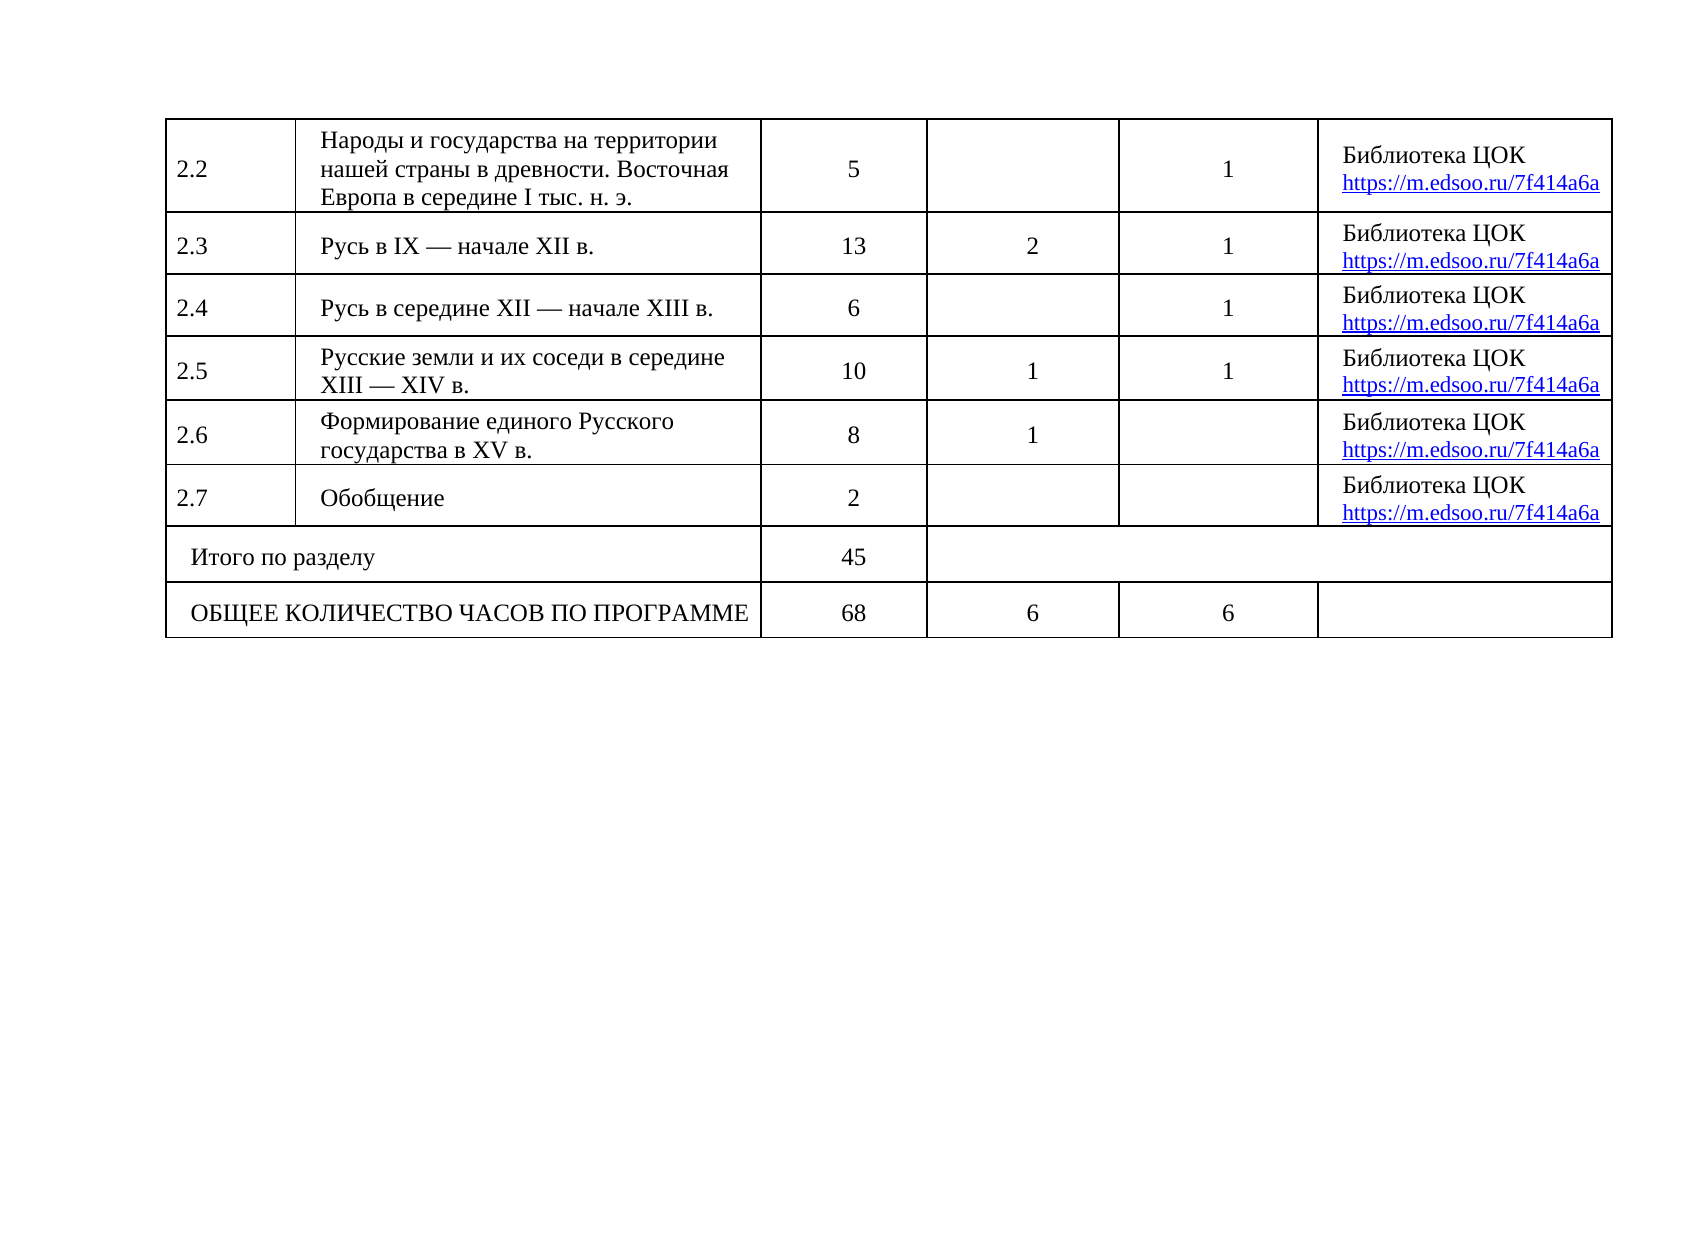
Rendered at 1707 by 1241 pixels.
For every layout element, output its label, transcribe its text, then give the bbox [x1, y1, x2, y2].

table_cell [1319, 213, 1611, 273]
table_cell 1 [928, 401, 1118, 463]
table_cell 8 [762, 401, 926, 463]
table_cell ОБЩЕЕ КОЛИЧЕСТВО ЧАСОВ ПО ПРОГРАММЕ [167, 583, 760, 637]
table_cell [928, 465, 1118, 525]
table_cell 2 [928, 213, 1118, 273]
table_cell [928, 120, 1118, 211]
table_cell [1319, 583, 1611, 637]
table_cell Русь в IX — начале XII в. [296, 213, 760, 273]
table_cell Библиотека ЦОК https://m.edsoo.ru/7f414a6a [1319, 275, 1611, 335]
table_cell [928, 527, 1611, 581]
table_cell Формирование единого Русского государства в XV в. [296, 401, 760, 463]
table_cell [928, 275, 1118, 335]
table_cell Народы и государства на территории нашей страны в древности. Восточная Европа в середине I тыс. н. э. [296, 120, 760, 211]
table_cell 13 [762, 213, 926, 273]
table_cell Библиотека ЦОК https://m.edsoo.ru/7f414a6a [1319, 401, 1611, 463]
table_cell Итого по разделу [167, 527, 760, 581]
table_cell 2.7 [167, 465, 295, 525]
table_cell [1120, 401, 1317, 463]
table_cell 2.4 [167, 275, 295, 335]
table_cell Библиотека ЦОК https://m.edsoo.ru/7f414a6a [1319, 465, 1611, 525]
table_cell 1 [1120, 337, 1317, 399]
table_cell 6 [762, 275, 926, 335]
table_cell Обобщение [296, 465, 760, 525]
table_cell 45 [762, 527, 926, 581]
table_cell Русь в середине XII — начале XIII в. [296, 275, 760, 335]
table_cell [1120, 465, 1317, 525]
table_cell 10 [762, 337, 926, 399]
table_cell 2.3 [167, 213, 295, 273]
table_cell 1 [1120, 213, 1317, 273]
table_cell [1319, 120, 1611, 211]
table_cell 1 [928, 337, 1118, 399]
table_cell 68 [762, 583, 926, 637]
table_cell 2 [762, 465, 926, 525]
table_cell 6 [928, 583, 1118, 637]
table_cell 1 [1120, 120, 1317, 211]
table_cell Русские земли и их соседи в середине XIII — XIV в. [296, 337, 760, 399]
table_cell 2.5 [167, 337, 295, 399]
table_cell Библиотека ЦОК https://m.edsoo.ru/7f414a6a [1319, 337, 1611, 399]
table_cell 6 [1120, 583, 1317, 637]
table_cell 2.6 [167, 401, 295, 463]
table_cell 5 [762, 120, 926, 211]
table_cell 2.2 [167, 120, 295, 211]
table_cell 1 [1120, 275, 1317, 335]
